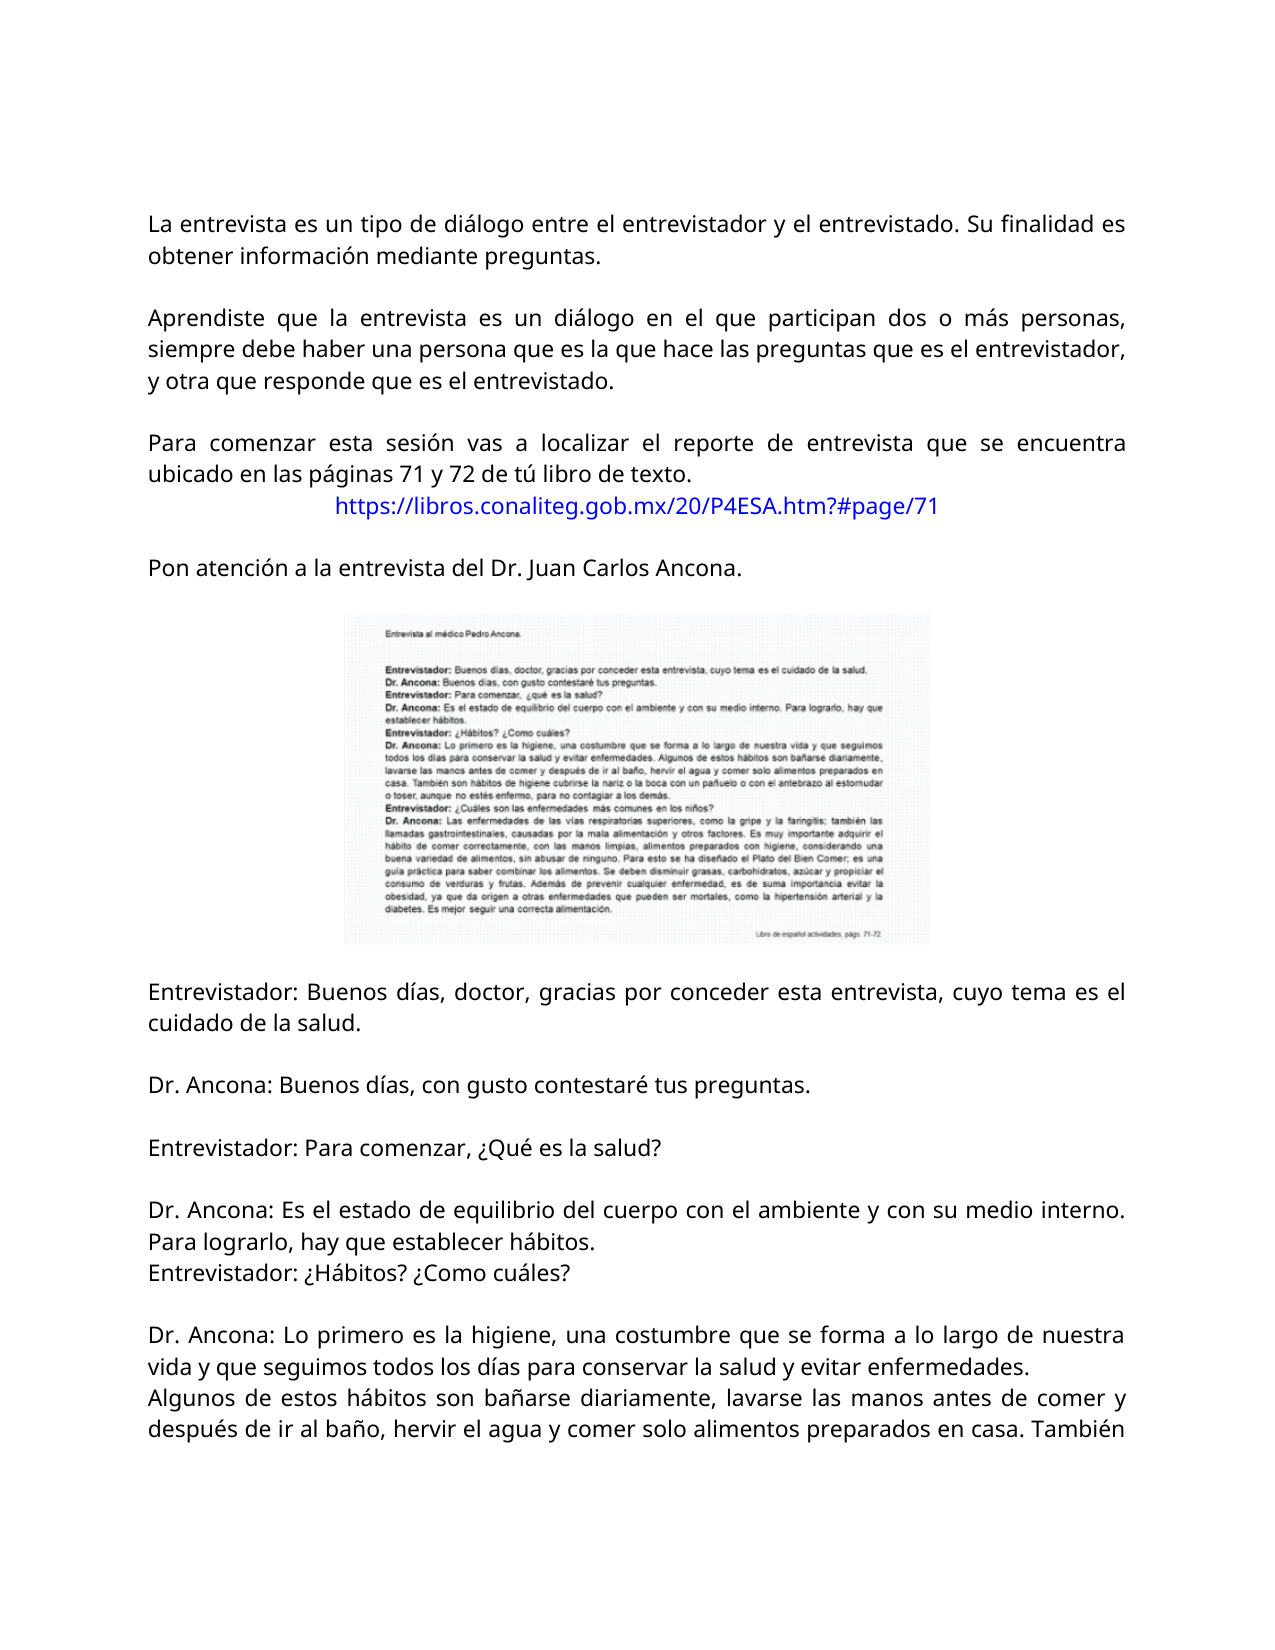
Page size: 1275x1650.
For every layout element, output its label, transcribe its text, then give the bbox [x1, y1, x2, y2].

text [148, 1382, 1127, 1444]
text Aprendiste que la entrevista es un diálogo en el que participan dos o más personas, siempre debe haber una persona que es la que hace las preguntas que es el entrevistador, y otra que responde que es el entrevistado. [148, 302, 1127, 396]
text Pon atención a la entrevista del Dr. Juan Carlos Ancona. [148, 552, 1127, 583]
text Entrevistador: ¿Hábitos? ¿Como cuáles? [148, 1257, 1127, 1288]
text La entrevista es un tipo de diálogo entre el entrevistador y el entrevistado. Su finalidad es obtener información mediante preguntas. [148, 208, 1127, 271]
text Entrevistador: Buenos días, doctor, gracias por conceder esta entrevista, cuyo tema es el cuidado de la salud. [148, 976, 1127, 1038]
text Dr. Ancona: Lo primero es la higiene, una costumbre que se forma a lo largo de nuestra vida y que seguimos todos los días para conservar la salud y evitar enfermedades. [148, 1319, 1127, 1382]
picture [344, 614, 932, 945]
text https://libros.conaliteg.gob.mx/20/P4ESA.htm?#page/71 [148, 490, 1127, 521]
text Entrevistador: Para comenzar, ¿Qué es la salud? [148, 1132, 1127, 1163]
text Para comenzar esta sesión vas a localizar el reporte de entrevista que se encuentra ubicado en las páginas 71 y 72 de tú libro de texto. [148, 427, 1127, 490]
text Dr. Ancona: Es el estado de equilibrio del cuerpo con el ambiente y con su medio interno. Para lograrlo, hay que establecer hábitos. [148, 1194, 1127, 1257]
text Dr. Ancona: Buenos días, con gusto contestaré tus preguntas. [148, 1069, 1127, 1101]
